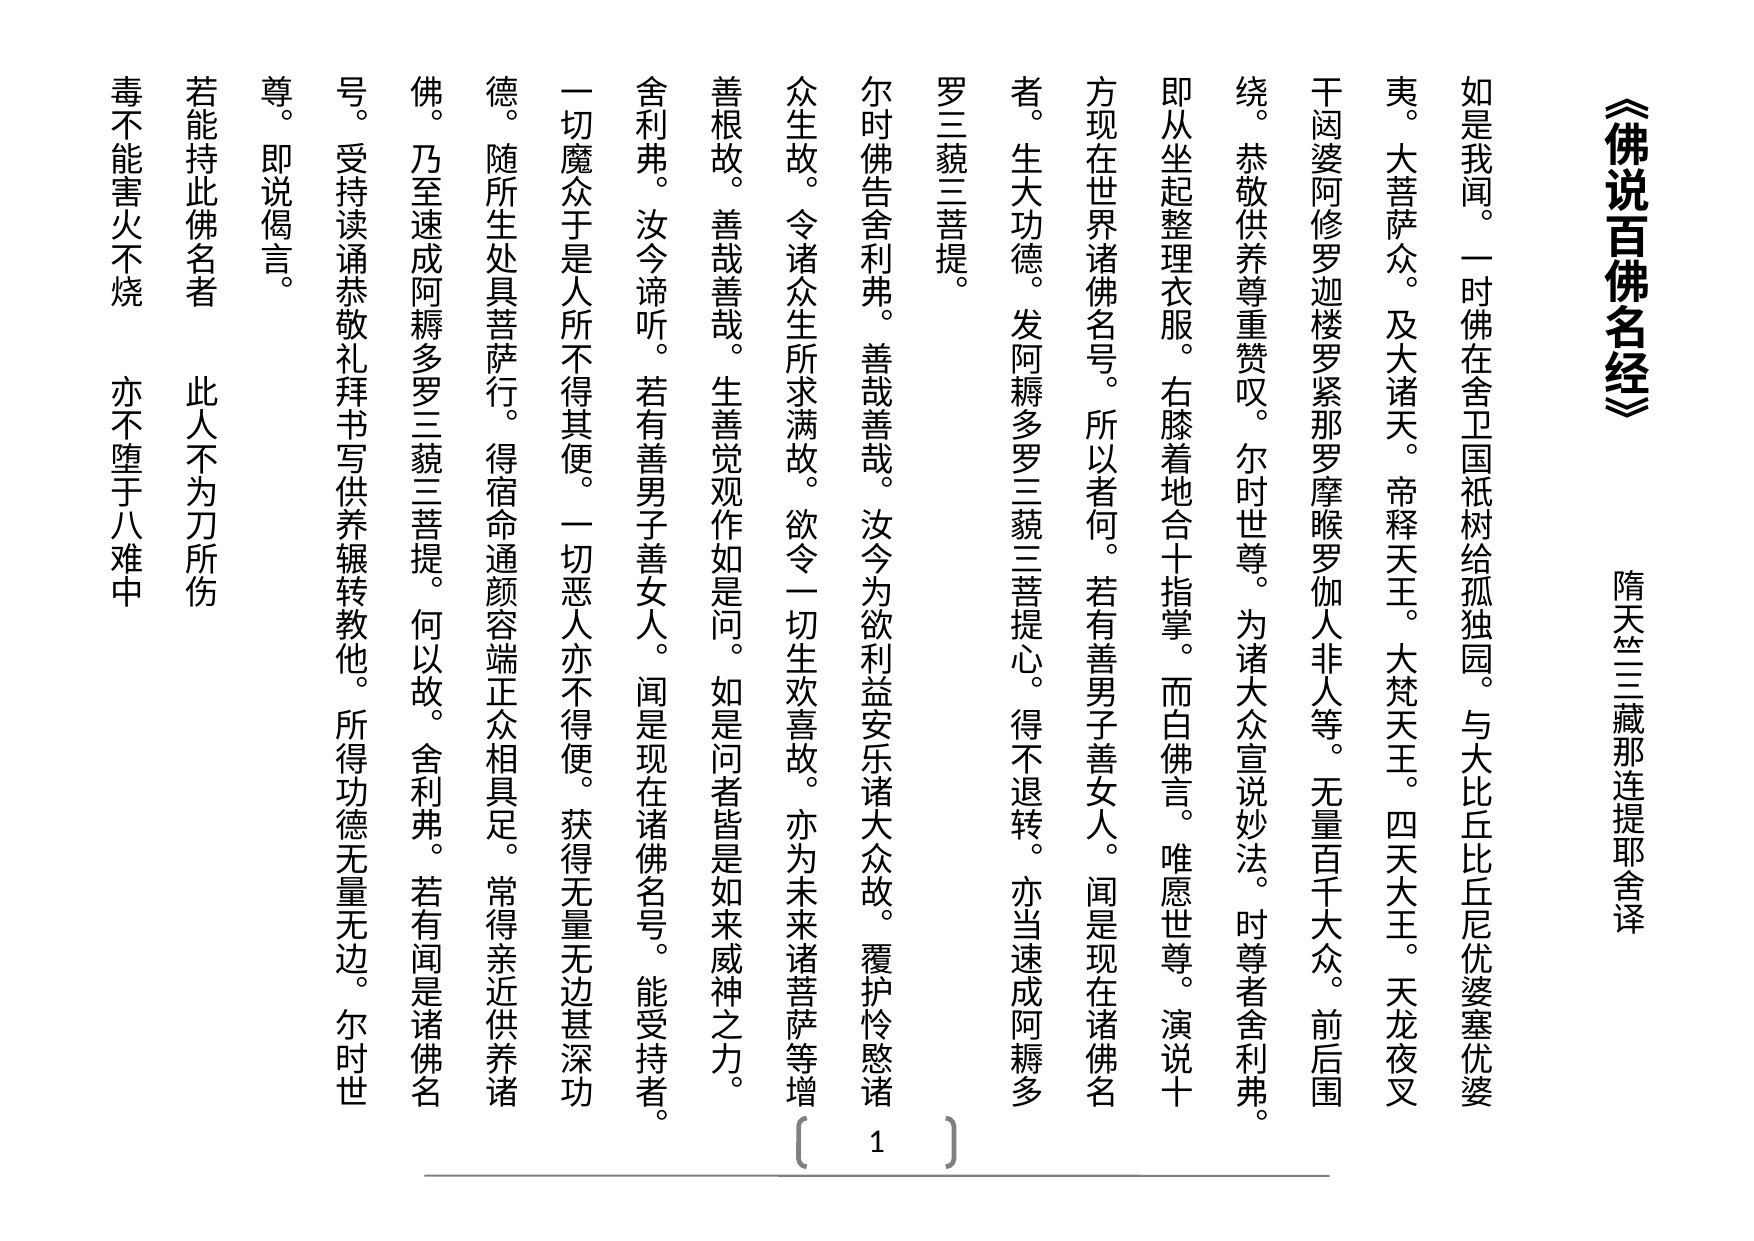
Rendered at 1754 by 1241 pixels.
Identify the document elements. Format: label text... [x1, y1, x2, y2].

text 若能持此佛名者 此人不为刀所伤 [164, 75, 239, 1111]
text 毒不能害火不烧 亦不堕于八难中 [89, 75, 164, 1111]
text 尔时佛告舍利弗。善哉善哉。汝今为欲利益安乐诸大众故。覆护怜愍诸众生故。令诸众生所求满故。欲令一切生欢喜故。亦为未来诸菩萨等增善根故。善哉善哉。生善觉观作如是问。如是问者皆是如来威神之力。舍利弗。汝今谛听。若有善男子善女人。闻是现在诸佛名号。能受持者。一切魔众于是人所不得其便。一切恶人亦不得便。获得无量无边甚深功德。随所生处具菩萨行。得宿命通颜容端正众相具足。常得亲近供养诸佛。乃至速成阿耨多罗三藐三菩提。何以故。舍利弗。若有闻是诸佛名号。受持读诵恭敬礼拜书写供养辗转教他。所得功德无量无边。尔时世尊。即说偈言。 [239, 75, 914, 1111]
text 《佛说百佛名经》 隋天竺三藏那连提耶舍译 [1589, 75, 1664, 1111]
text 如是我闻。一时佛在舍卫国祇树给孤独园。与大比丘比丘尼优婆塞优婆夷。大菩萨众。及大诸天。帝释天王。大梵天王。四天大王。天龙夜叉干闼婆阿修罗迦楼罗紧那罗摩睺罗伽人非人等。无量百千大众。前后围绕。恭敬供养尊重赞叹。尔时世尊。为诸大众宣说妙法。时尊者舍利弗。即从坐起整理衣服。右膝着地合十指掌。而白佛言。唯愿世尊。演说十方现在世界诸佛名号。所以者何。若有善男子善女人。闻是现在诸佛名者。生大功德。发阿耨多罗三藐三菩提心。得不退转。亦当速成阿耨多罗三藐三菩提。 [914, 75, 1514, 1111]
